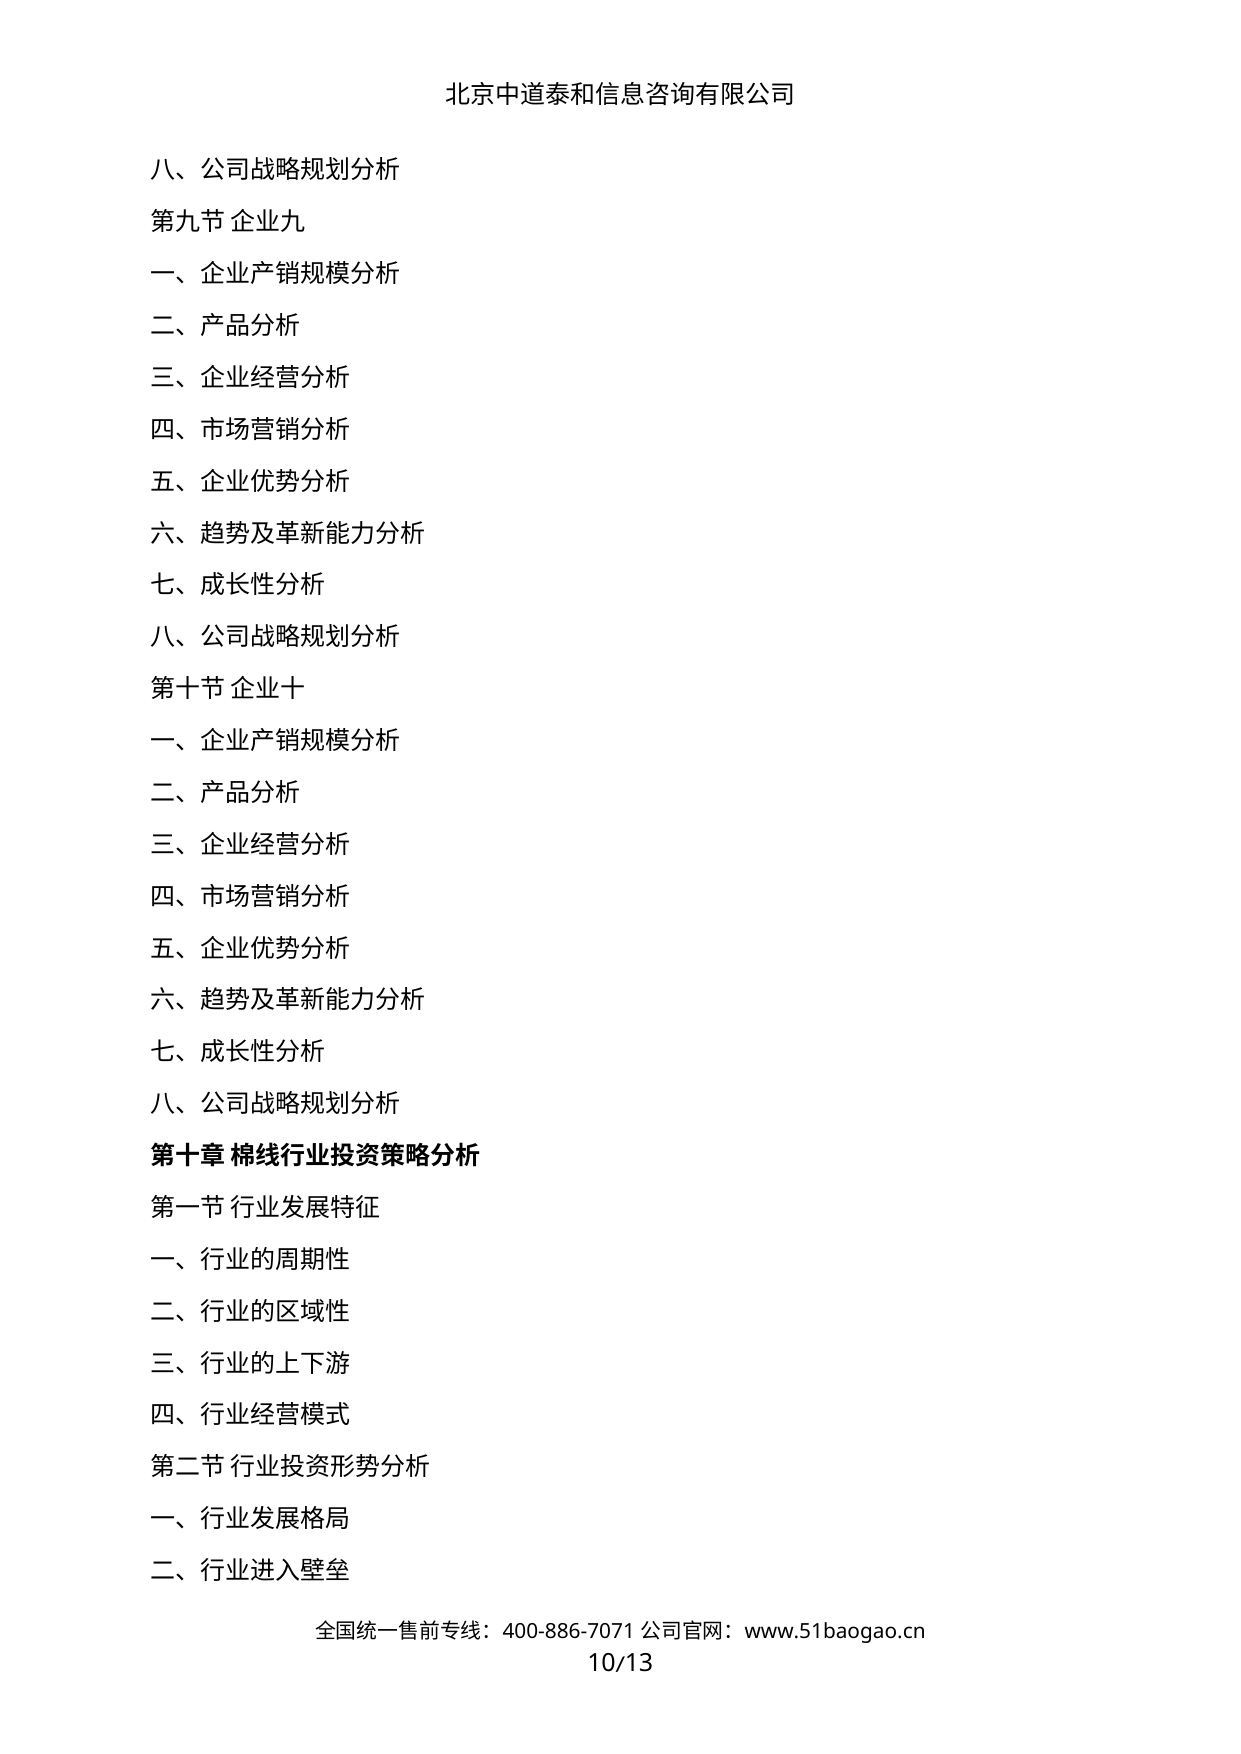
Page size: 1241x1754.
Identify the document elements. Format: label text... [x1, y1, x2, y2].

text 八、公司战略规划分析 [150, 150, 1090, 186]
text 一、企业产销规模分析 [150, 721, 1090, 757]
text 第一节 行业发展特征 [150, 1187, 1090, 1224]
text 三、企业经营分析 [150, 824, 1090, 861]
text 第十章 棉线行业投资策略分析 [150, 1136, 1090, 1172]
text 六、趋势及革新能力分析 [150, 513, 1090, 549]
text 第二节 行业投资形势分析 [150, 1447, 1090, 1483]
text 第十节 企业十 [150, 669, 1090, 705]
text 一、企业产销规模分析 [150, 254, 1090, 290]
text 八、公司战略规划分析 [150, 1084, 1090, 1120]
text 七、成长性分析 [150, 565, 1090, 601]
text 一、行业发展格局 [150, 1499, 1090, 1535]
text 七、成长性分析 [150, 1032, 1090, 1068]
text 四、市场营销分析 [150, 876, 1090, 912]
text 四、市场营销分析 [150, 409, 1090, 446]
text 二、产品分析 [150, 772, 1090, 809]
text 第九节 企业九 [150, 202, 1090, 238]
text 二、产品分析 [150, 306, 1090, 342]
text 三、企业经营分析 [150, 357, 1090, 394]
text 六、趋势及革新能力分析 [150, 980, 1090, 1016]
text 一、行业的周期性 [150, 1239, 1090, 1276]
text 二、行业的区域性 [150, 1291, 1090, 1327]
text 五、企业优势分析 [150, 461, 1090, 497]
text 八、公司战略规划分析 [150, 617, 1090, 653]
text 三、行业的上下游 [150, 1343, 1090, 1379]
text 二、行业进入壁垒 [150, 1551, 1090, 1587]
text 四、行业经营模式 [150, 1395, 1090, 1431]
text 五、企业优势分析 [150, 928, 1090, 964]
